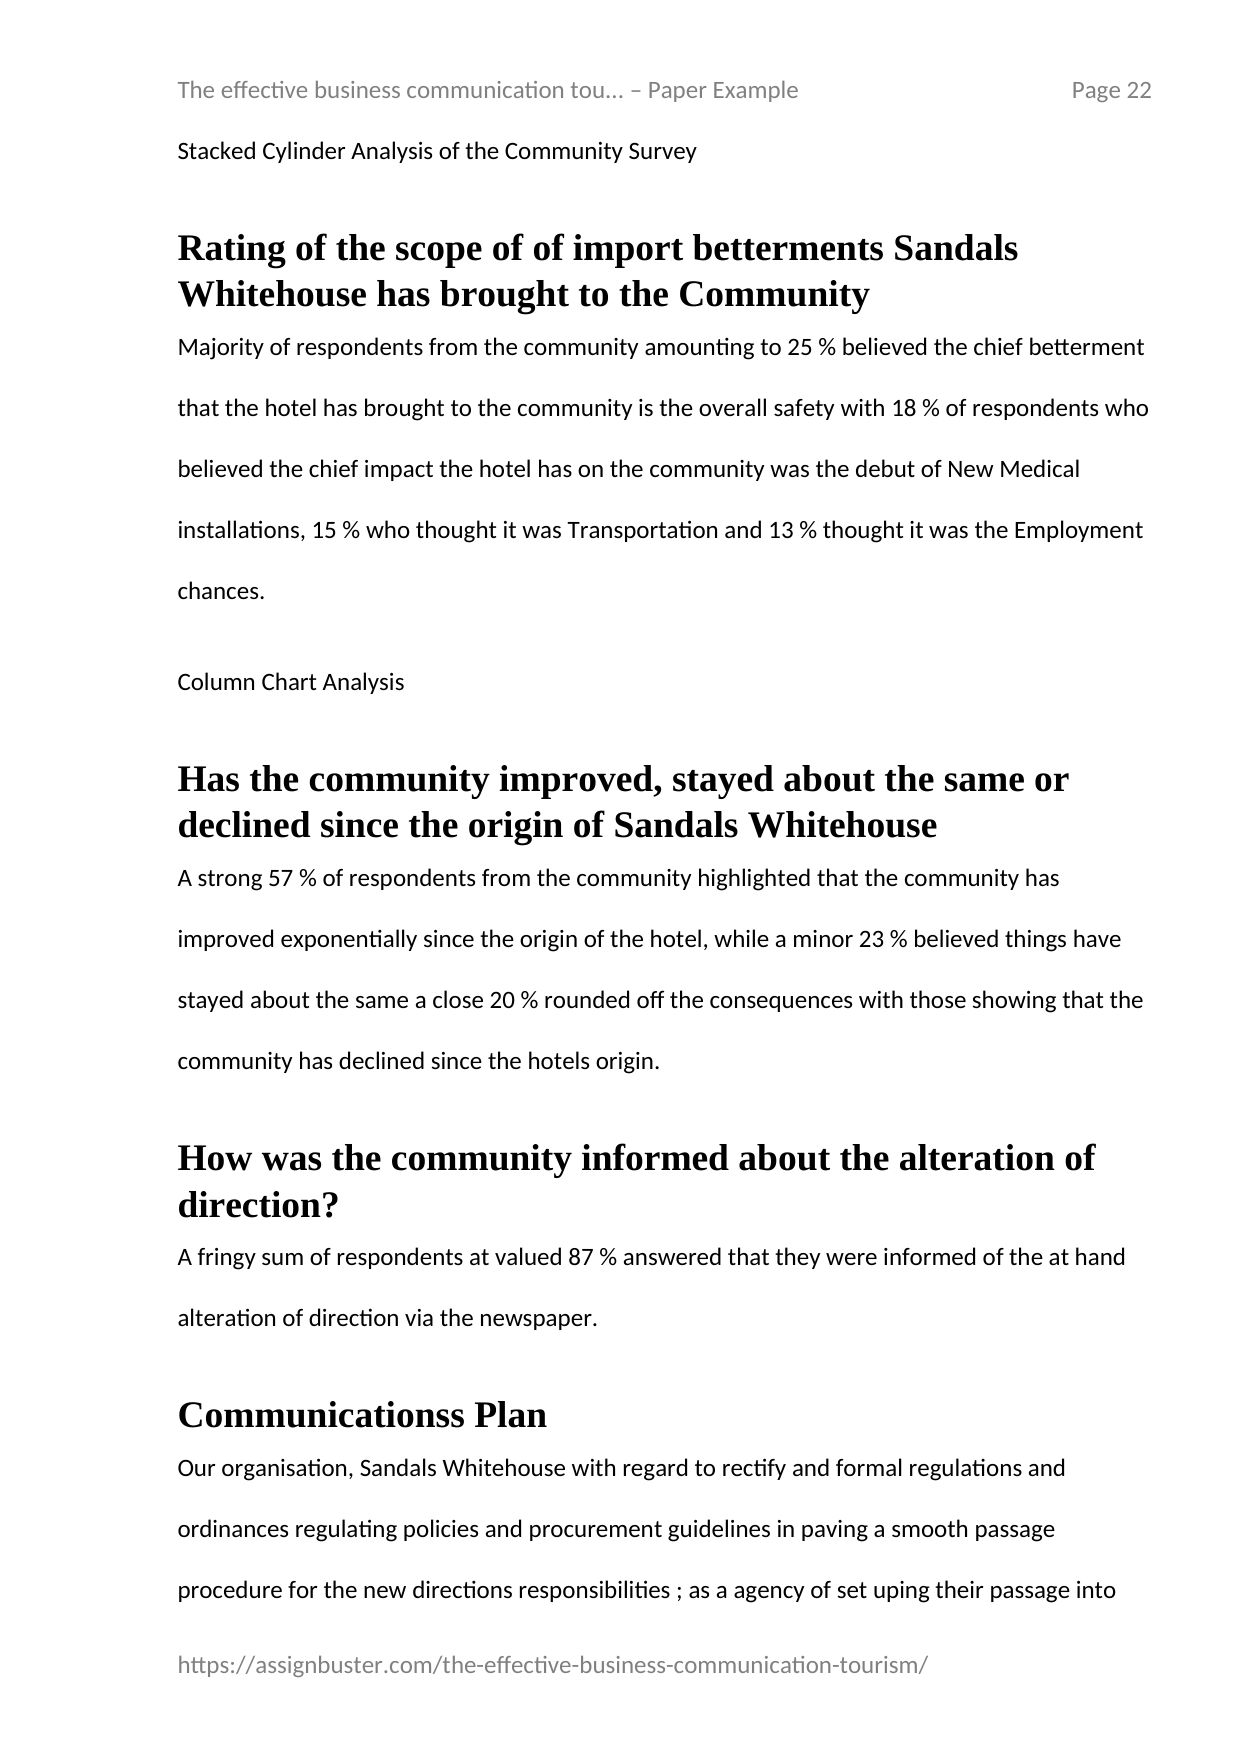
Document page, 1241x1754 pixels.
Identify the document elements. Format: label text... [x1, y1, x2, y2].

subtitle Has the community improved, stayed about the same or declined since the origin of Sandals Whitehouse [177, 756, 1152, 846]
subtitle Rating of the scope of of import betterments Sandals Whitehouse has brought to the Community [177, 225, 1152, 315]
subtitle How was the community informed about the alteration of direction? [177, 1135, 1152, 1225]
text Stacked Cylinder Analysis of the Community Survey [177, 135, 1152, 165]
subtitle Communicationss Plan [177, 1393, 1152, 1436]
text Column Chart Analysis [177, 666, 1152, 696]
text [177, 1452, 1152, 1604]
text A fringy sum of respondents at valued 87 % answered that they were informed of the at hand alteration of direction via the newspaper. [177, 1241, 1152, 1333]
text Majority of respondents from the community amounting to 25 % believed the chief betterment that the hotel has brought to the community is the overall safety with 18 % of respondents who believed the chief impact the hotel has on the community was the debut of New Medical installations, 15 % who thought it was Transportation and 13 % thought it was the Employment chances. [177, 331, 1152, 606]
text A strong 57 % of respondents from the community highlighted that the community has improved exponentially since the origin of the hotel, while a minor 23 % believed things have stayed about the same a close 20 % rounded off the consequences with those showing that the community has declined since the hotels origin. [177, 862, 1152, 1075]
